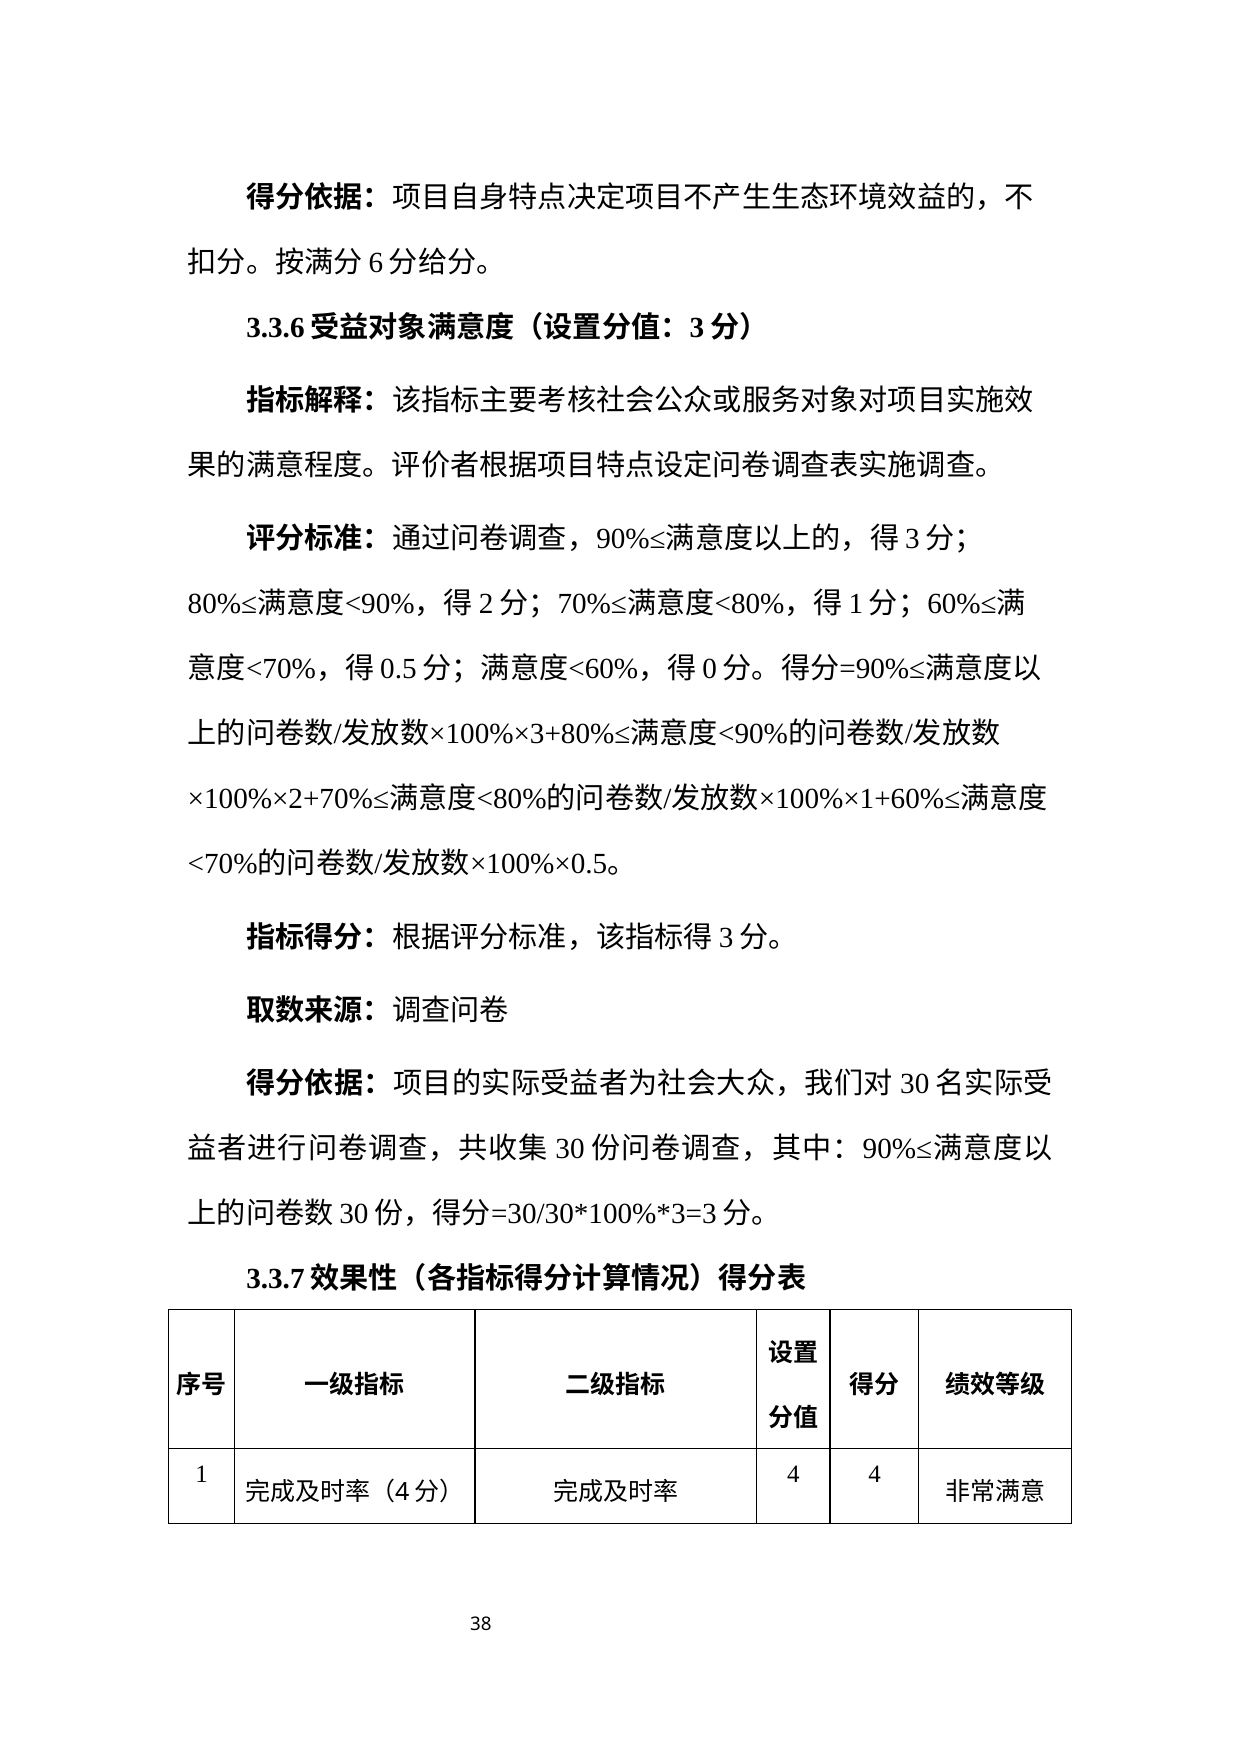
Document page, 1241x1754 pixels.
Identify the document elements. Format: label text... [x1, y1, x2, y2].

table_header 序号 [169, 1310, 234, 1448]
text 评分标准：通过问卷调查，90%≤满意度以上的，得3分；80%≤满意度<90%，得2分；70%≤满意度<80%，得1分；60%≤满意度<70%，得0.5分；满意度<60%，得0分。得分=90%≤满意度以上的问卷数/发放数×100%×3+80%≤满意度<90%的问卷数/发放数×100%×2+70%≤满意度<80%的问卷数/发放数×100%×1+60%≤满意度<70%的问卷数/发放数×100%×0.5。 [187, 504, 1053, 894]
table_header 绩效等级 [919, 1310, 1071, 1448]
table_header 得分 [831, 1310, 918, 1448]
table_header 设置分值 [757, 1310, 829, 1448]
text 得分依据：项目的实际受益者为社会大众，我们对30名实际受益者进行问卷调查，共收集30份问卷调查，其中：90%≤满意度以上的问卷数30份，得分=30/30*100%*3=3分。 [187, 1049, 1053, 1244]
text 取数来源：调查问卷 [187, 975, 1053, 1040]
table_cell 4 [757, 1449, 829, 1522]
subtitle 3.3.7效果性（各指标得分计算情况）得分表 [187, 1244, 1053, 1309]
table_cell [919, 1449, 1071, 1522]
text 指标解释：该指标主要考核社会公众或服务对象对项目实施效果的满意程度。评价者根据项目特点设定问卷调查表实施调查。 [187, 365, 1053, 495]
table_header 二级指标 [476, 1310, 756, 1448]
text 指标得分：根据评分标准，该指标得3分。 [187, 902, 1053, 967]
table_cell 完成及时率（4分） [235, 1449, 474, 1522]
table_cell 1 [169, 1449, 234, 1522]
table_cell 4 [831, 1449, 918, 1522]
subtitle 3.3.6受益对象满意度（设置分值：3分） [187, 292, 1053, 357]
table_header 一级指标 [235, 1310, 474, 1448]
text 得分依据：项目自身特点决定项目不产生生态环境效益的，不扣分。按满分6分给分。 [187, 162, 1053, 292]
table_cell 完成及时率 [476, 1449, 756, 1522]
